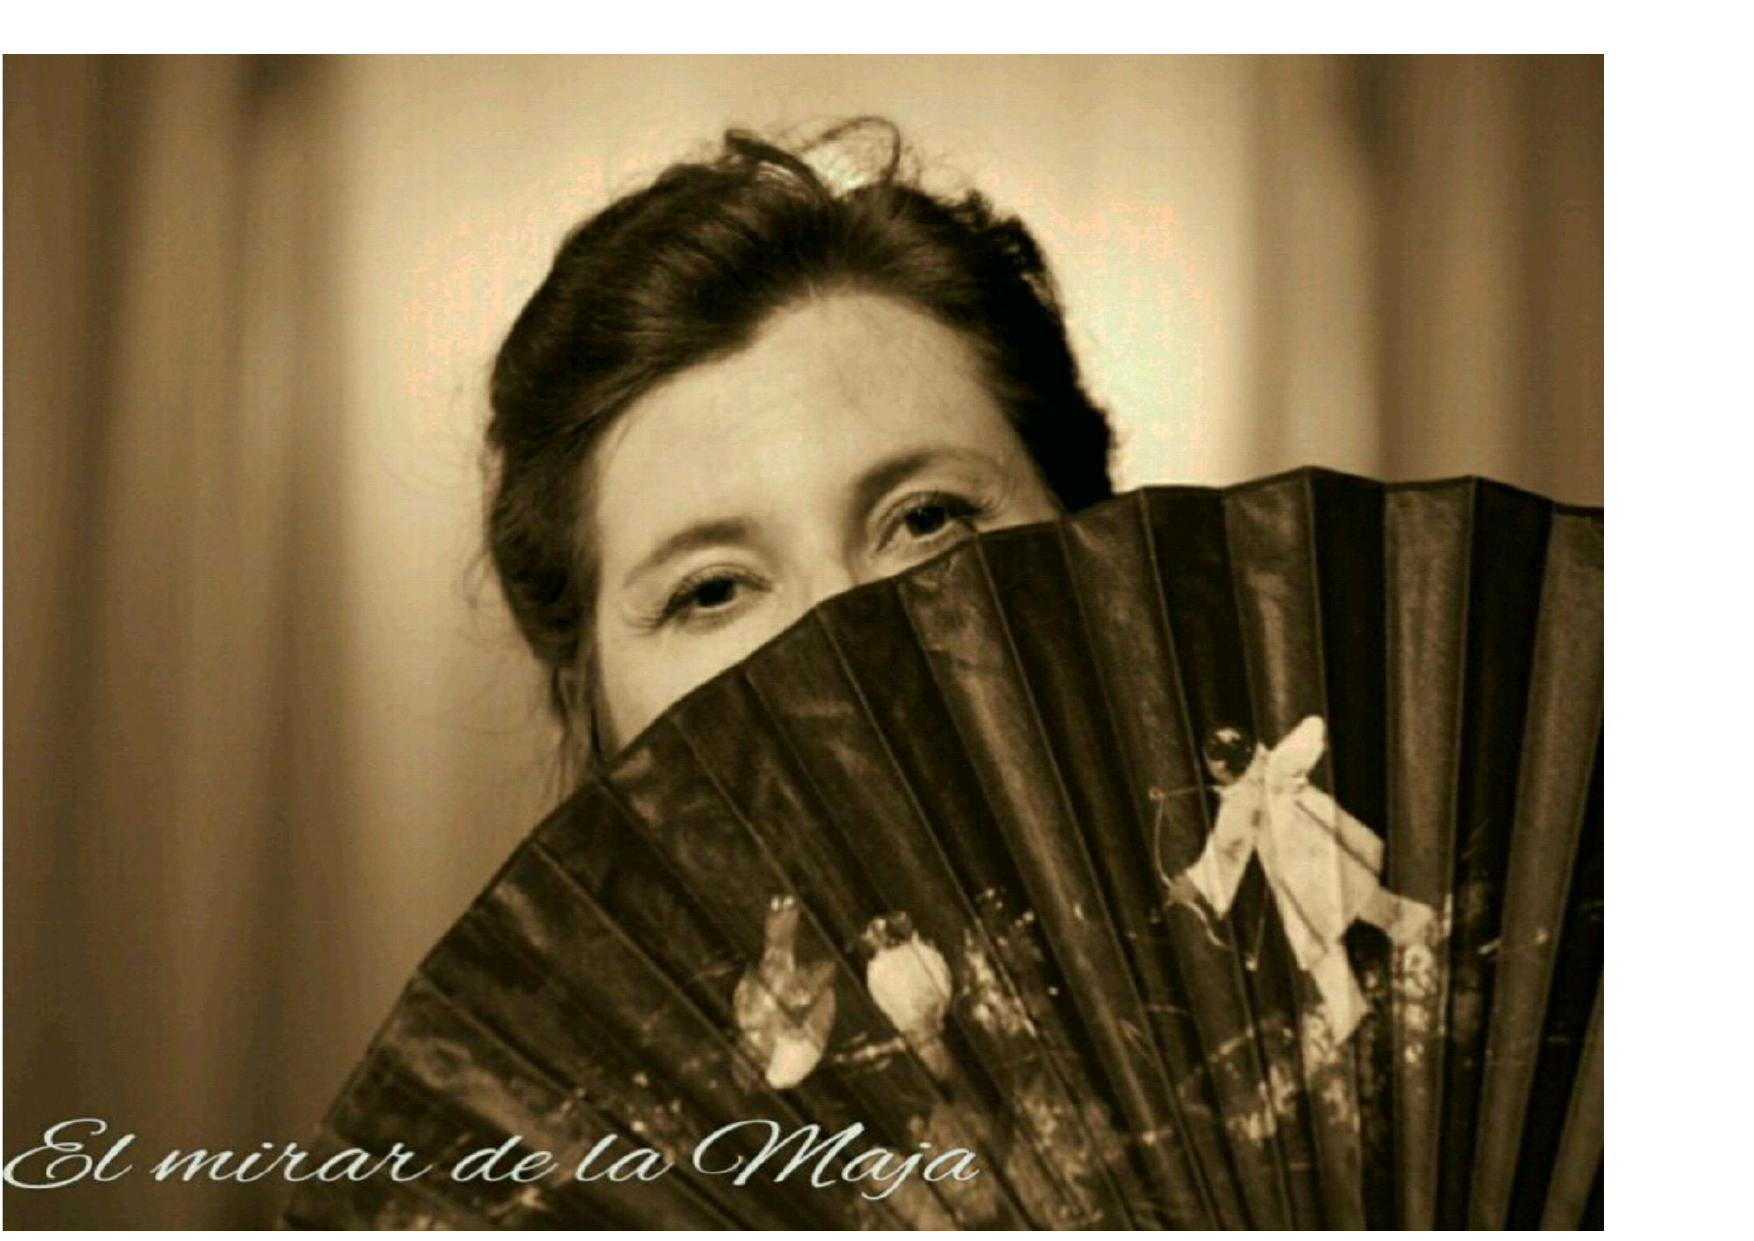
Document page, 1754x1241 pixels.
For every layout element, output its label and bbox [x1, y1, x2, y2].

picture [2, 54, 1604, 1231]
